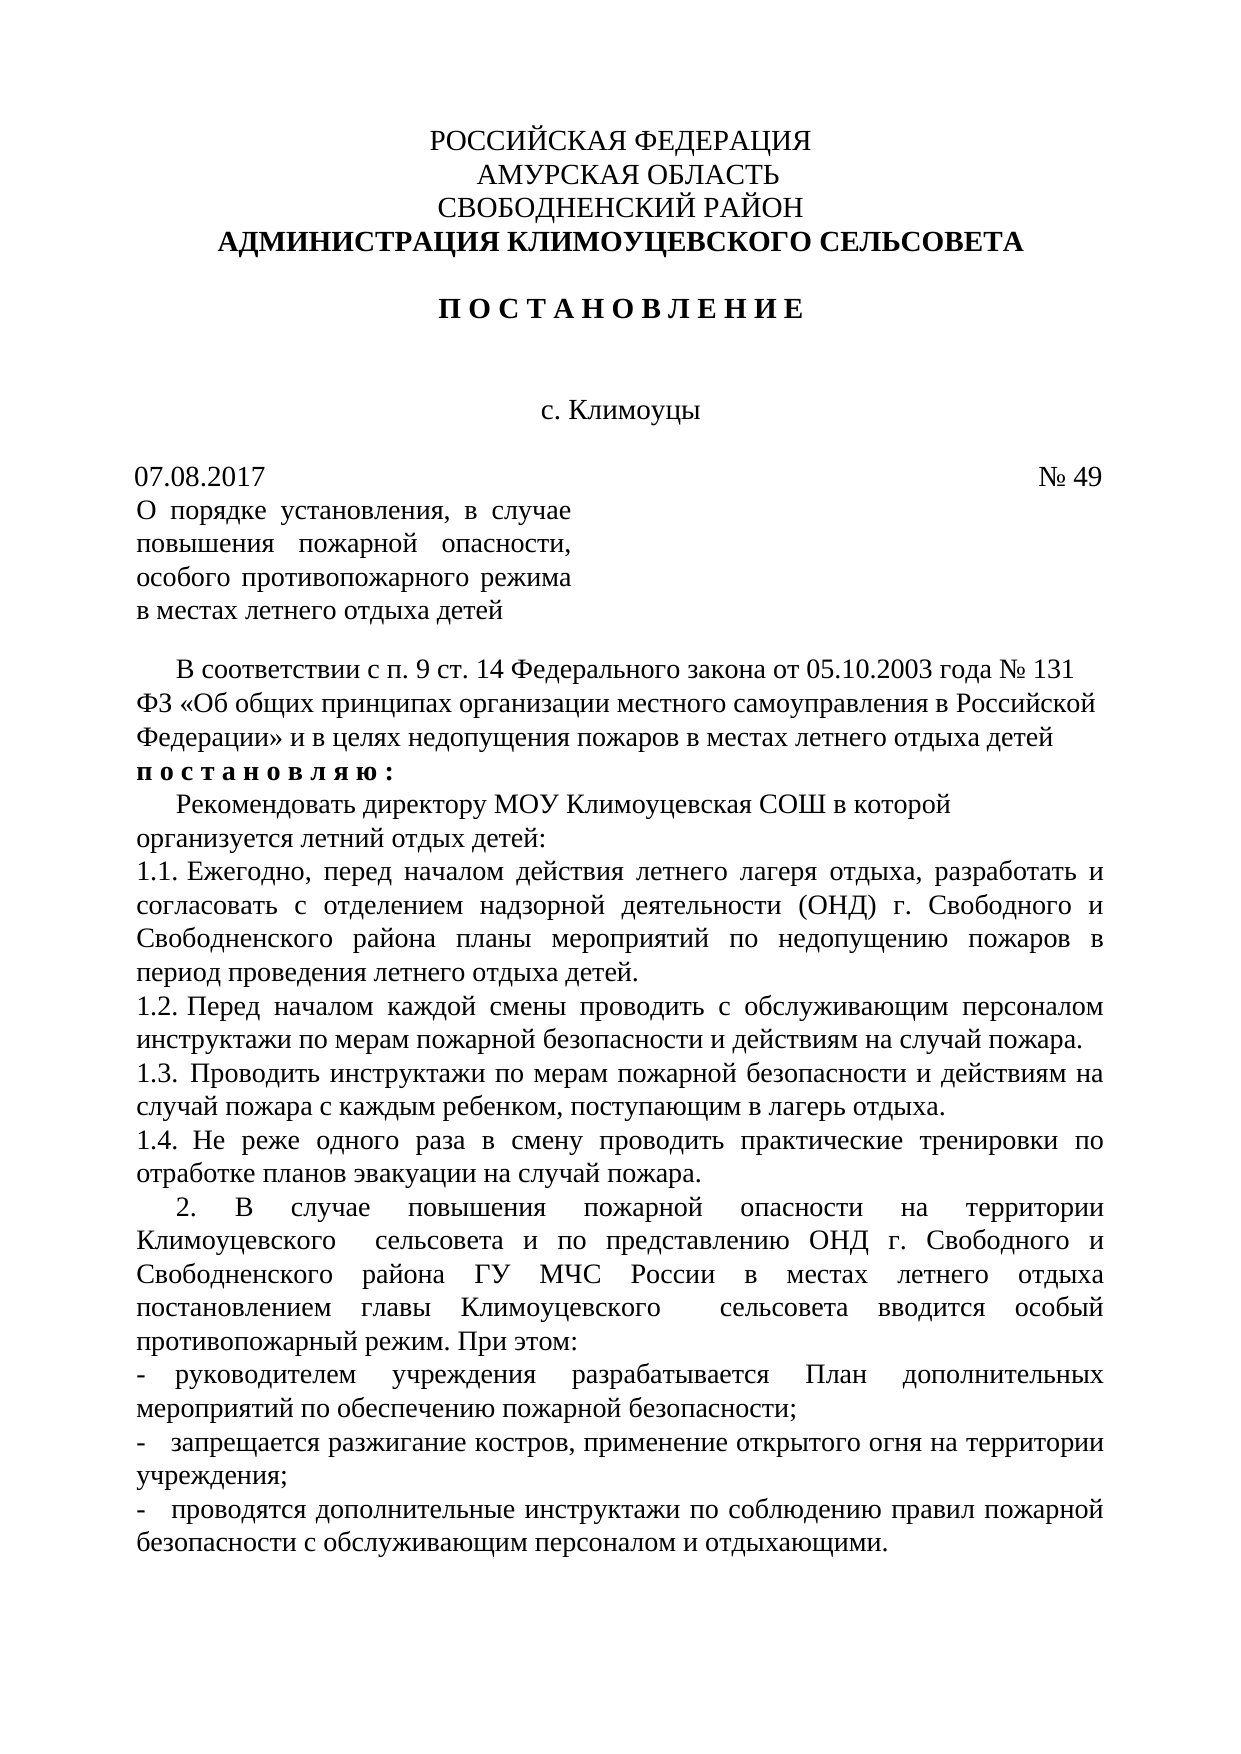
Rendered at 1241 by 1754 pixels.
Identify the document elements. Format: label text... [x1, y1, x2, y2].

text с. Климоуцы [134, 392, 1107, 425]
text 07.08.2017 № 49 [134, 459, 1107, 492]
list Перед началом каждой смены проводить с обслуживающим персоналом инструктажи по мерам пожарной безопасности и действиям на случай пожара. [136, 988, 1105, 1055]
list руководителем учреждения разрабатывается План дополнительных мероприятий по обеспечению пожарной безопасности; [136, 1357, 1105, 1424]
list запрещается разжигание костров, применение открытого огня на территории учреждения; [136, 1424, 1105, 1491]
list Проводить инструктажи по мерам пожарной безопасности и действиям на случай пожара с каждым ребенком, поступающим в лагерь отдыха. [136, 1055, 1105, 1122]
text Рекомендовать директору МОУ Климоуцевская СОШ в которой организуется летний отдых детей: [136, 787, 1105, 854]
list Ежегодно, перед началом действия летнего лагеря отдыха, разработать и согласовать с отделением надзорной деятельности (ОНД) г. Свободного и Свободненского района планы мероприятий по недопущению пожаров в период проведения летнего отдыха детей. [136, 854, 1105, 988]
text АМУРСКАЯ ОБЛАСТЬ [134, 157, 1107, 191]
list В случае повышения пожарной опасности на территории Климоуцевского сельсовета и по представлению ОНД г. Свободного и Свободненского района ГУ МЧС России в местах летнего отдыха постановлением главы Климоуцевского сельсовета вводится особый противопожарный режим. При этом: [136, 1189, 1105, 1357]
text О порядке установления, в случае повышения пожарной опасности, особого противопожарного режима в местах летнего отдыха детей [136, 492, 572, 627]
text СВОБОДНЕНСКИЙ РАЙОН [134, 191, 1107, 224]
list Не реже одного раза в смену проводить практические тренировки по отработке планов эвакуации на случай пожара. [136, 1122, 1105, 1189]
list проводятся дополнительные инструктажи по соблюдению правил пожарной безопасности с обслуживающим персоналом и отдыхающими. [136, 1491, 1105, 1558]
text АДМИНИСТРАЦИЯ КЛИМОУЦЕВСКОГО СЕЛЬСОВЕТА [134, 224, 1107, 258]
text РОССИЙСКАЯ ФЕДЕРАЦИЯ [134, 123, 1107, 157]
text П О С Т А Н О В Л Е Н И Е [134, 291, 1107, 325]
text В соответствии с п. 9 ст. 14 Федерального закона от 05.10.2003 года № 131 ФЗ «Об общих принципах организации местного самоуправления в Российской Федерации» и в целях недопущения пожаров в местах летнего отдыха детей постановляю: [136, 651, 1105, 787]
